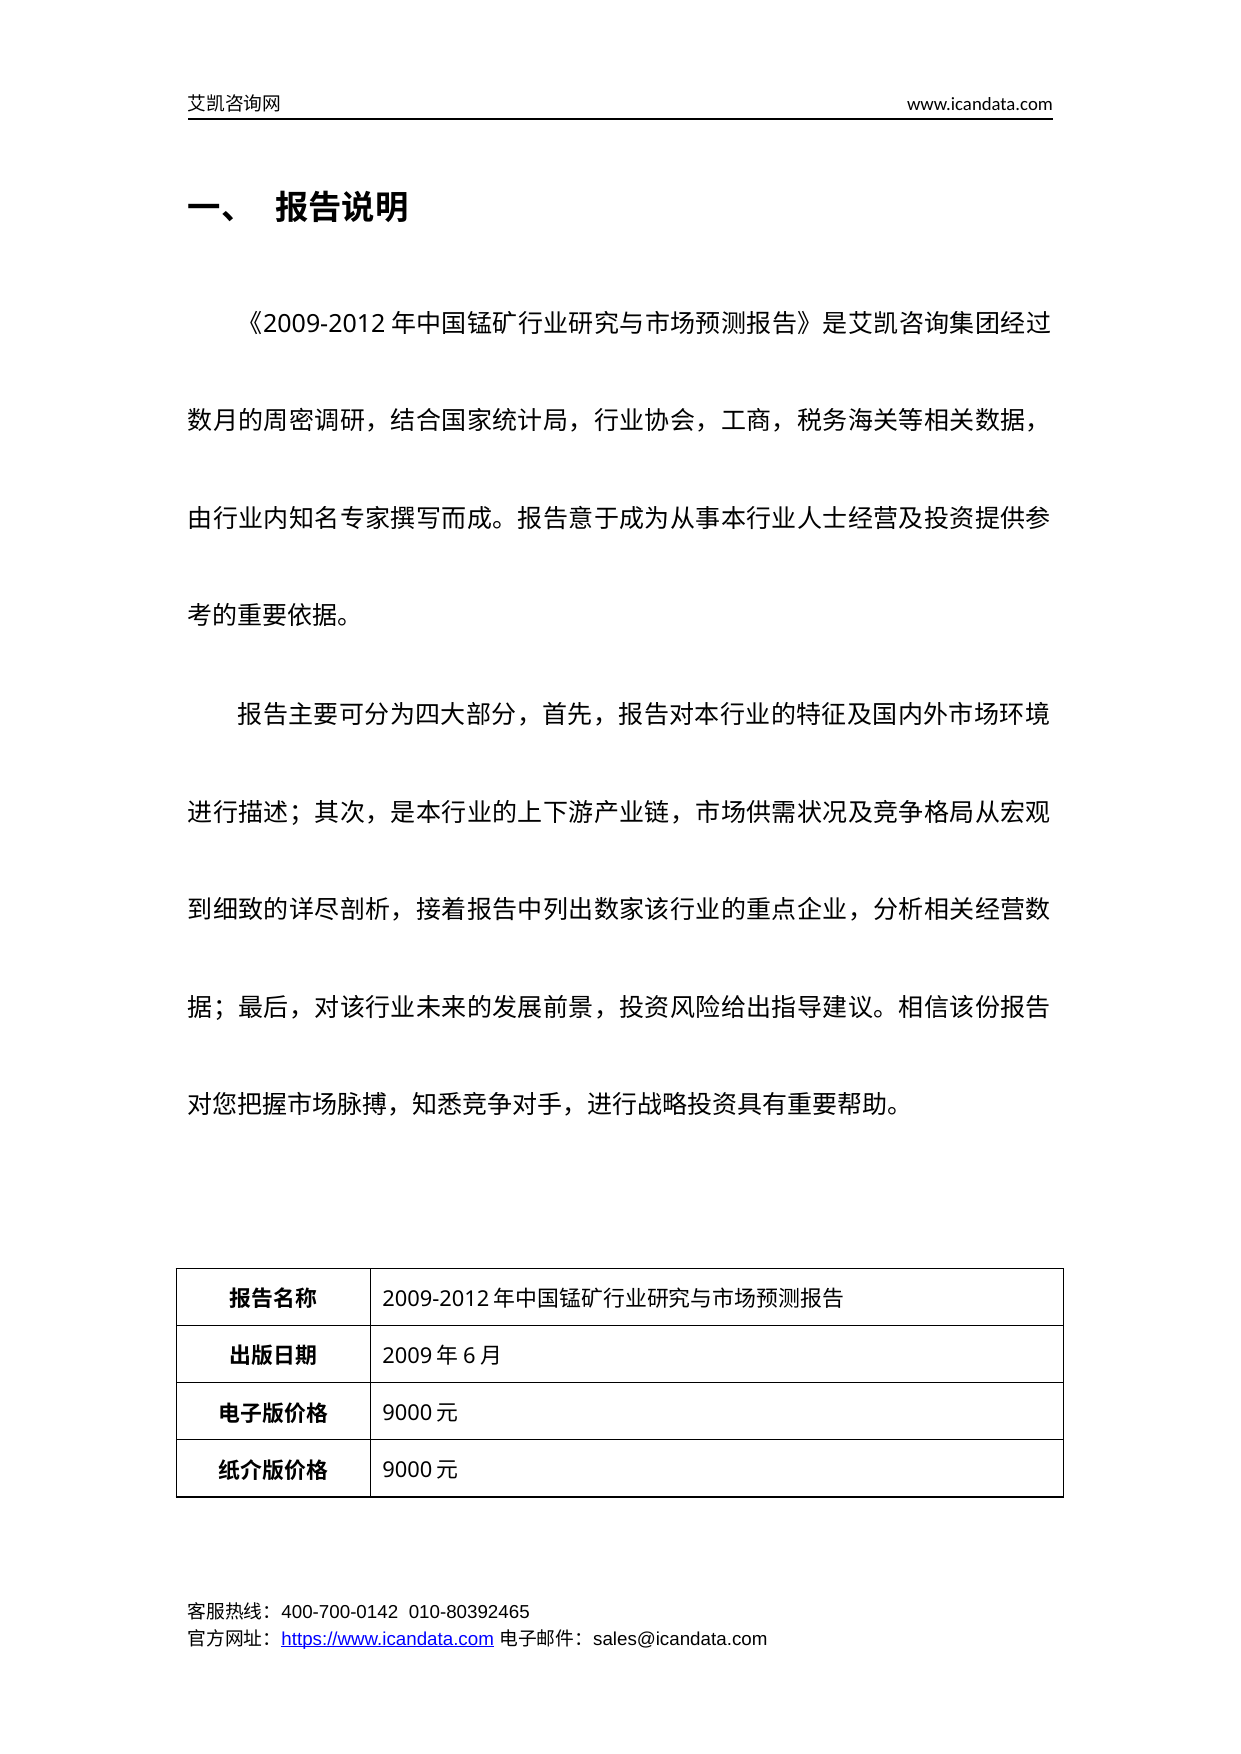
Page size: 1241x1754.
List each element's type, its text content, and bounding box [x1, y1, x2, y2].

table_cell 电子版价格 [177, 1383, 370, 1439]
table_header 报告名称 [177, 1269, 370, 1325]
text 报告主要可分为四大部分，首先，报告对本行业的特征及国内外市场环境进行描述；其次，是本行业的上下游产业链，市场供需状况及竞争格局从宏观到细致的详尽剖析，接着报告中列出数家该行业的重点企业，分析相关经营数据；最后，对该行业未来的发展前景，投资风险给出指导建议。相信该份报告对您把握市场脉搏，知悉竞争对手，进行战略投资具有重要帮助。 [187, 681, 1053, 1136]
table_cell 9000元 [371, 1440, 1063, 1496]
table_header 2009-2012年中国锰矿行业研究与市场预测报告 [371, 1269, 1063, 1325]
table_cell 纸介版价格 [177, 1440, 370, 1496]
table_cell 9000元 [371, 1383, 1063, 1439]
table_cell 出版日期 [177, 1326, 370, 1382]
text 《2009-2012年中国锰矿行业研究与市场预测报告》是艾凯咨询集团经过数月的周密调研，结合国家统计局，行业协会，工商，税务海关等相关数据，由行业内知名专家撰写而成。报告意于成为从事本行业人士经营及投资提供参考的重要依据。 [187, 289, 1053, 646]
table_cell 2009年6月 [371, 1326, 1063, 1382]
subtitle 报告说明 [187, 172, 1053, 237]
